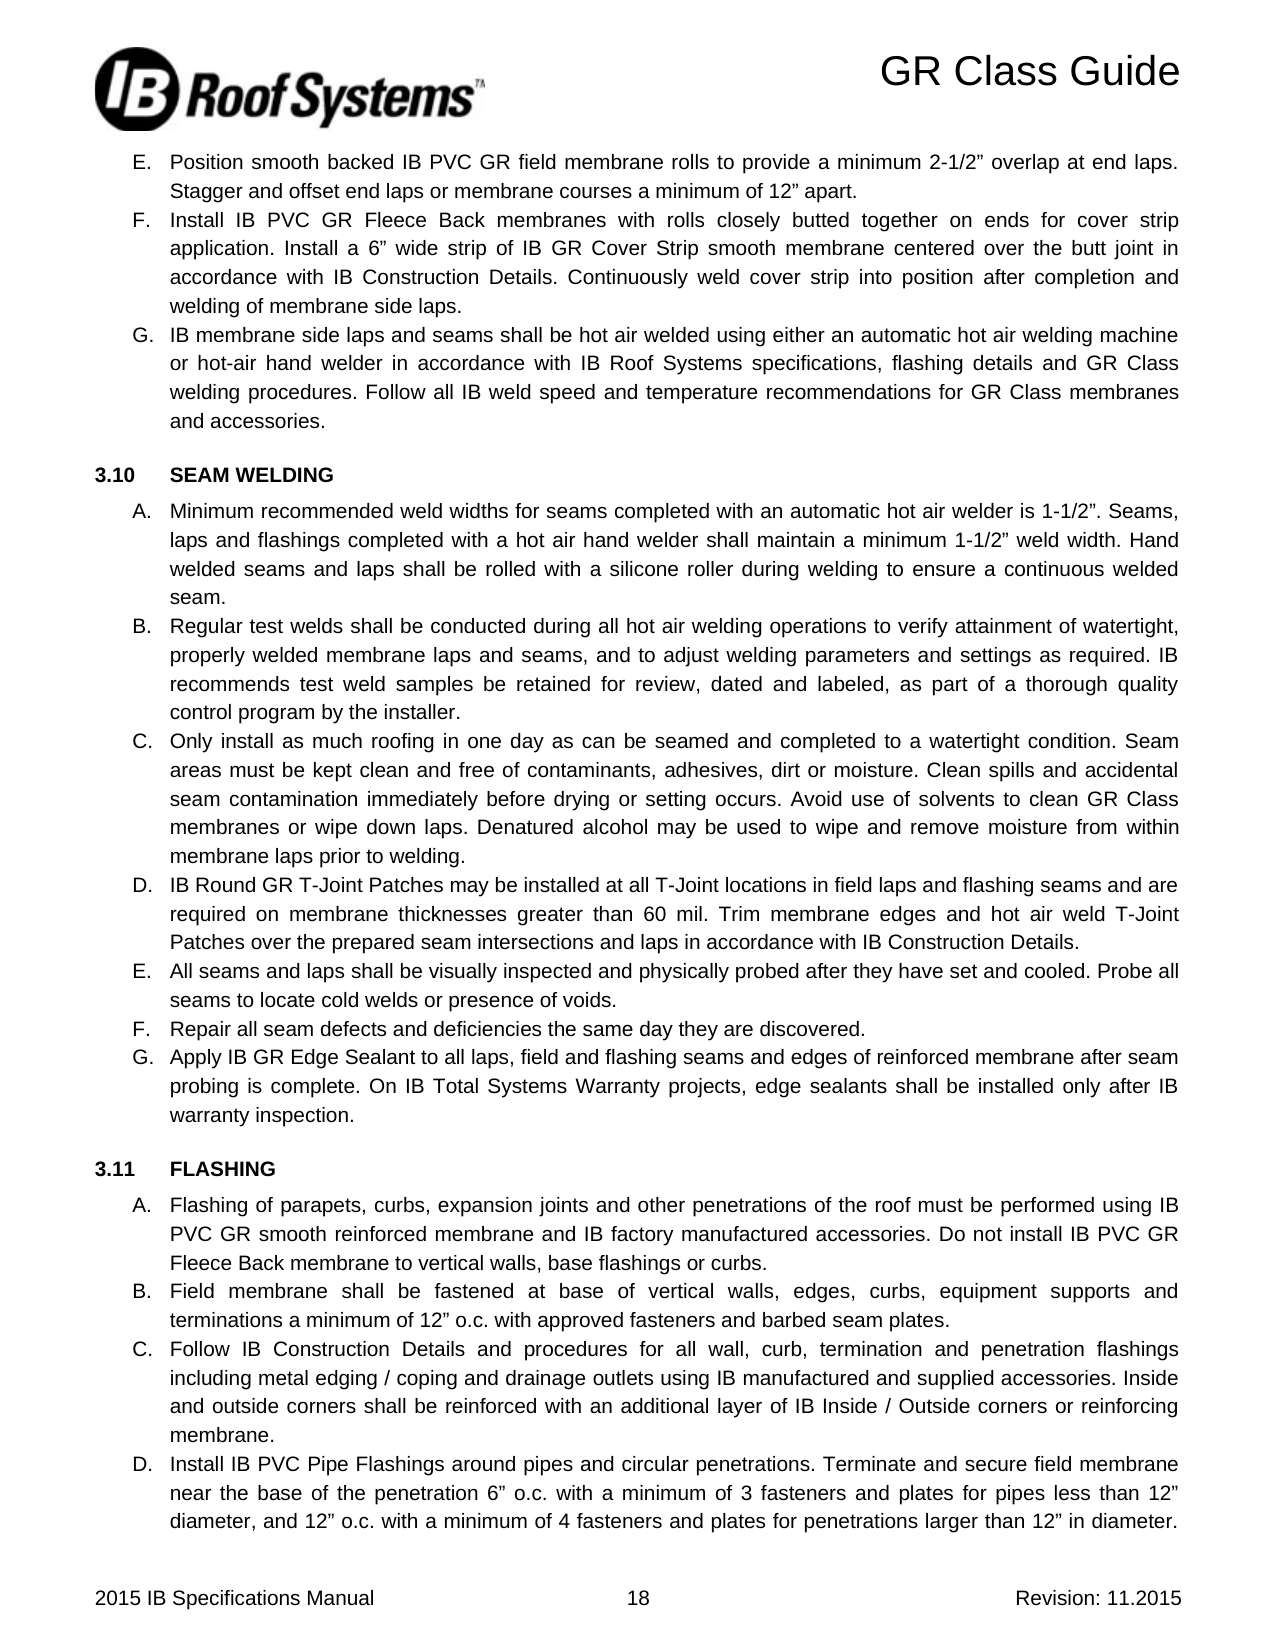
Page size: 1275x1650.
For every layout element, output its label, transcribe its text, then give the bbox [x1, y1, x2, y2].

list Flashing of parapets, curbs, expansion joints and other penetrations of the roof must be performed using IB PVC GR smooth reinforced membrane and IB factory manufactured accessories. Do not install IB PVC GR Fleece Back membrane to vertical walls, base flashings or curbs. [132, 1193, 1181, 1274]
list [132, 1452, 1181, 1533]
list Follow IB Construction Details and procedures for all wall, curb, termination and penetration flashings including metal edging / coping and drainage outlets using IB manufactured and supplied accessories. Inside and outside corners shall be reinforced with an additional layer of IB Inside / Outside corners or reinforcing membrane. [132, 1337, 1181, 1447]
list SEAM WELDING [94, 462, 1181, 486]
list Apply IB GR Edge Sealant to all laps, field and flashing seams and edges of reinforced membrane after seam probing is complete. On IB Total Systems Warranty projects, edge sealants shall be installed only after IB warranty inspection. [132, 1045, 1181, 1127]
list All seams and laps shall be visually inspected and physically probed after they have set and cooled. Probe all seams to locate cold welds or presence of voids. [132, 959, 1181, 1012]
list Field membrane shall be fastened at base of vertical walls, edges, curbs, equipment supports and terminations a minimum of 12” o.c. with approved fasteners and barbed seam plates. [132, 1279, 1181, 1332]
list IB membrane side laps and seams shall be hot air welded using either an automatic hot air welding machine or hot-air hand welder in accordance with IB Roof Systems specifications, flashing details and GR Class welding procedures. Follow all IB weld speed and temperature recommendations for GR Class membranes and accessories. [132, 322, 1181, 433]
list Regular test welds shall be conducted during all hot air welding operations to verify attainment of watertight, properly welded membrane laps and seams, and to adjust welding parameters and settings as required. IB recommends test weld samples be retained for review, dated and labeled, as part of a thorough quality control program by the installer. [132, 614, 1181, 724]
picture [94, 47, 485, 131]
list Only install as much roofing in one day as can be seamed and completed to a watertight condition. Seam areas must be kept clean and free of contaminants, adhesives, dirt or moisture. Clean spills and accidental seam contamination immediately before drying or setting occurs. Avoid use of solvents to clean GR Class membranes or wipe down laps. Denatured alcohol may be used to wipe and remove moisture from within membrane laps prior to welding. [132, 729, 1181, 868]
list Minimum recommended weld widths for seams completed with an automatic hot air welder is 1-1/2”. Seams, laps and flashings completed with a hot air hand welder shall maintain a minimum 1-1/2” weld width. Hand welded seams and laps shall be rolled with a silicone roller during welding to ensure a continuous welded seam. [132, 499, 1181, 609]
list Position smooth backed IB PVC GR field membrane rolls to provide a minimum 2-1/2” overlap at end laps. Stagger and offset end laps or membrane courses a minimum of 12” apart. [132, 150, 1181, 203]
list IB Round GR T-Joint Patches may be installed at all T-Joint locations in field laps and flashing seams and are required on membrane thicknesses greater than 60 mil. Trim membrane edges and hot air weld T-Joint Patches over the prepared seam intersections and laps in accordance with IB Construction Details. [132, 873, 1181, 954]
list FLASHING [94, 1156, 1181, 1180]
list Repair all seam defects and deficiencies the same day they are discovered. [132, 1016, 1181, 1040]
list Install IB PVC GR Fleece Back membranes with rolls closely butted together on ends for cover strip application. Install a 6” wide strip of IB GR Cover Strip smooth membrane centered over the butt joint in accordance with IB Construction Details. Continuously weld cover strip into position after completion and welding of membrane side laps. [132, 207, 1181, 318]
